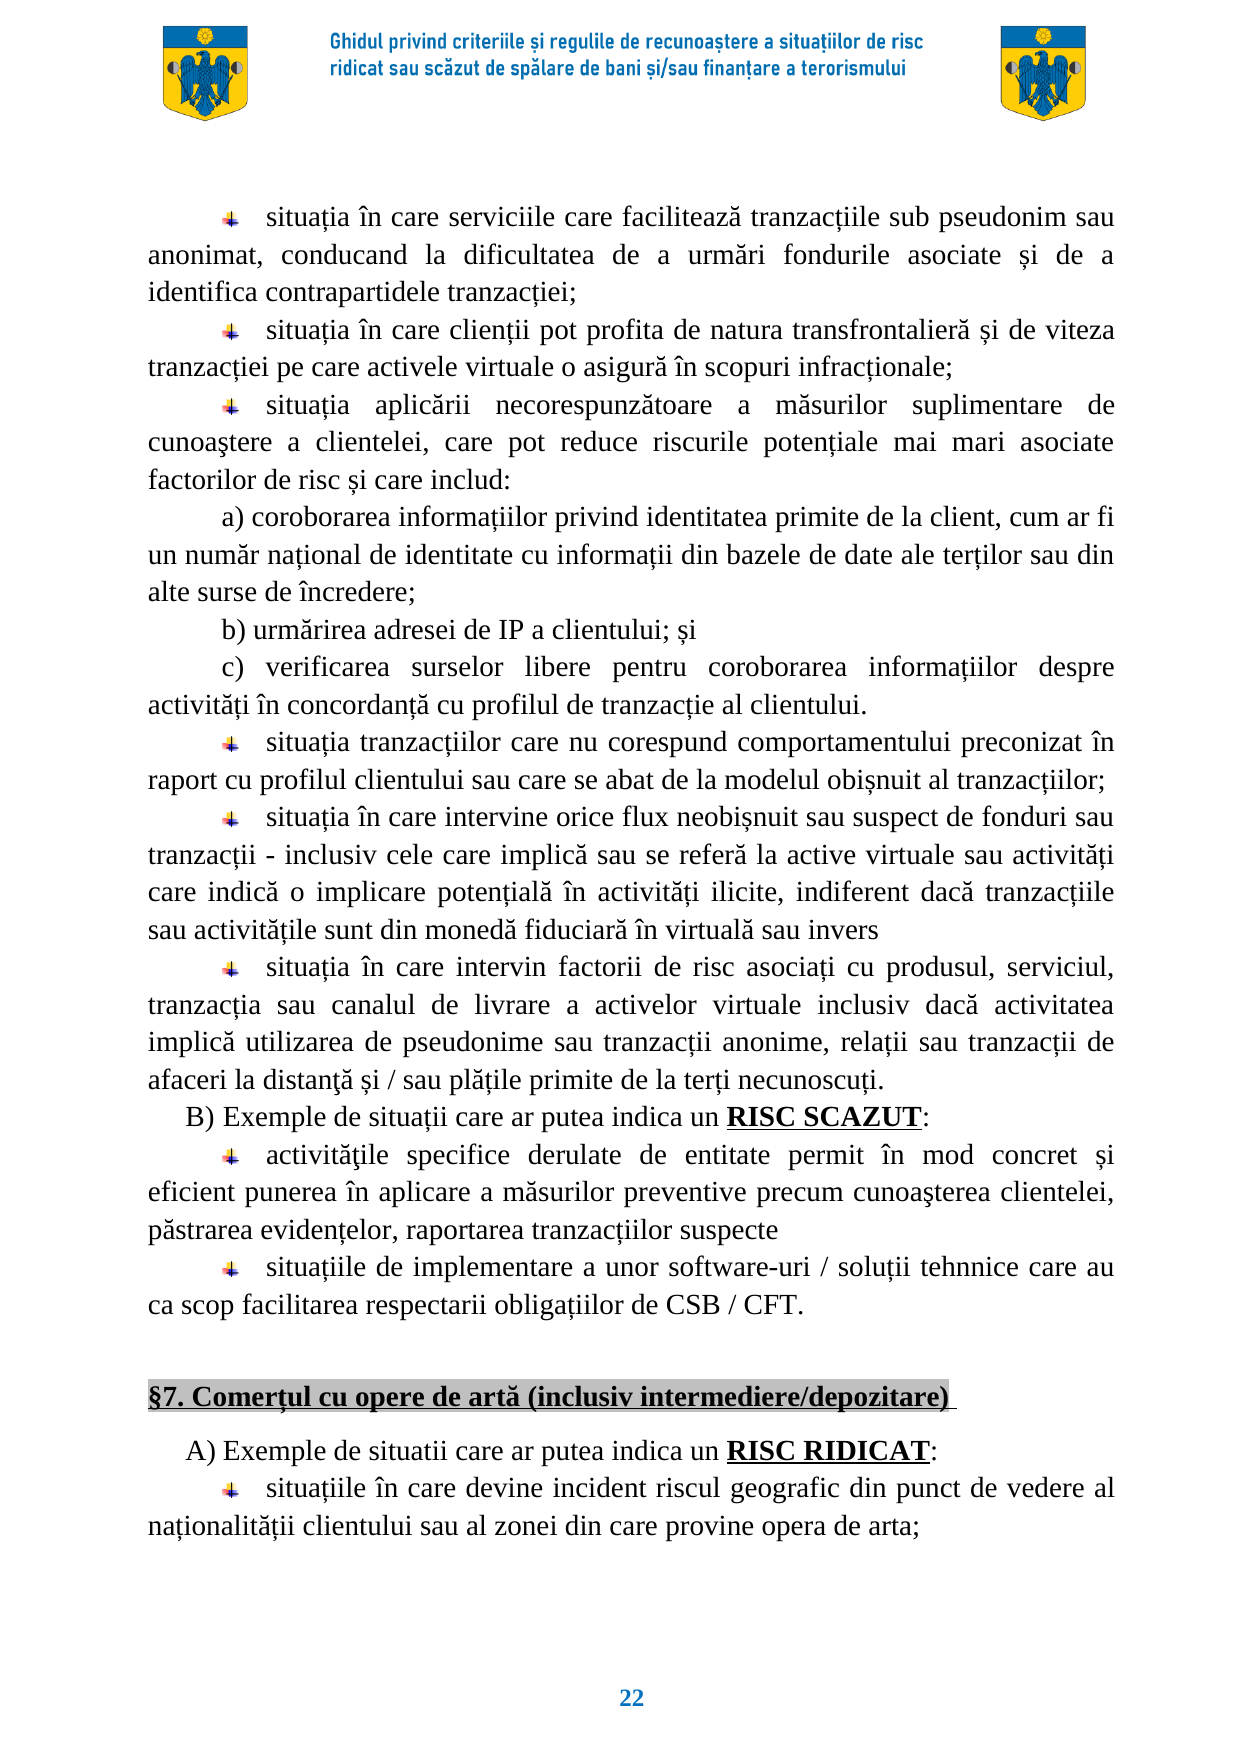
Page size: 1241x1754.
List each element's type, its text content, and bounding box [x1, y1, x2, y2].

picture [222, 322, 239, 340]
picture [222, 397, 239, 415]
picture [222, 210, 239, 227]
picture [146, 25, 1091, 122]
list activităţile specifice derulate de entitate permit în mod concret și eficient punerea în aplicare a măsurilor preventive precum cunoaşterea clientelei, păstrarea evidențelor, raportarea tranzacțiilor suspecte [148, 1134, 1116, 1247]
picture [222, 1481, 239, 1498]
text c) verificarea surselor libere pentru coroborarea informațiilor despre activități în concordanță cu profilul de tranzacție al clientului. [148, 647, 1116, 722]
list situația în care clienții pot profita de natura transfrontalieră și de viteza tranzacției pe care activele virtuale o asigură în scopuri infracționale; [148, 309, 1116, 384]
list Exemple de situatii care ar putea indica un RISC RIDICAT: [185, 1430, 1116, 1468]
list situația în care intervin factorii de risc asociați cu produsul, serviciul, tranzacția sau canalul de livrare a activelor virtuale inclusiv dacă activitatea implică utilizarea de pseudonime sau tranzacții anonime, relații sau tranzacții de afaceri la distanţă și / sau plățile primite de la terți necunoscuți. [148, 947, 1116, 1097]
list situația aplicării necorespunzătoare a măsurilor suplimentare de cunoaştere a clientelei, care pot reduce riscurile potențiale mai mari asociate factorilor de risc și care includ: [148, 384, 1116, 497]
list situațiile de implementare a unor software-uri / soluții tehnnice care au ca scop facilitarea respectarii obligațiilor de CSB / CFT. [148, 1247, 1116, 1322]
list situația în care intervine orice flux neobișnuit sau suspect de fonduri sau tranzacții - inclusiv cele care implică sau se referă la active virtuale sau activități care indică o implicare potențială în activități ilicite, indiferent dacă tranzacțiile sau activitățile sunt din monedă fiduciară în virtuală sau invers [148, 797, 1116, 947]
picture [222, 1260, 239, 1277]
list situația tranzacțiilor care nu corespund comportamentului preconizat în raport cu profilul clientului sau care se abat de la modelul obișnuit al tranzacțiilor; [148, 722, 1116, 797]
picture [222, 960, 239, 977]
picture [222, 1147, 239, 1165]
list Exemple de situații care ar putea indica un RISC SCAZUT: [185, 1097, 1116, 1134]
list situațiile în care devine incident riscul geografic din punct de vedere al naționalității clientului sau al zonei din care provine opera de arta; [148, 1468, 1116, 1543]
text b) urmărirea adresei de IP a clientului; și [148, 609, 1116, 647]
text a) coroborarea informațiilor privind identitatea primite de la client, cum ar fi un număr național de identitate cu informații din bazele de date ale terților sau din alte surse de încredere; [148, 497, 1116, 609]
picture [222, 735, 239, 752]
text §7. Comerțul cu opere de artă (inclusiv intermediere/depozitare) [148, 1376, 1116, 1413]
list situația în care serviciile care facilitează tranzacțiile sub pseudonim sau anonimat, conducand la dificultatea de a urmări fondurile asociate și de a identifica contrapartidele tranzacției; [148, 197, 1116, 309]
picture [222, 810, 239, 827]
